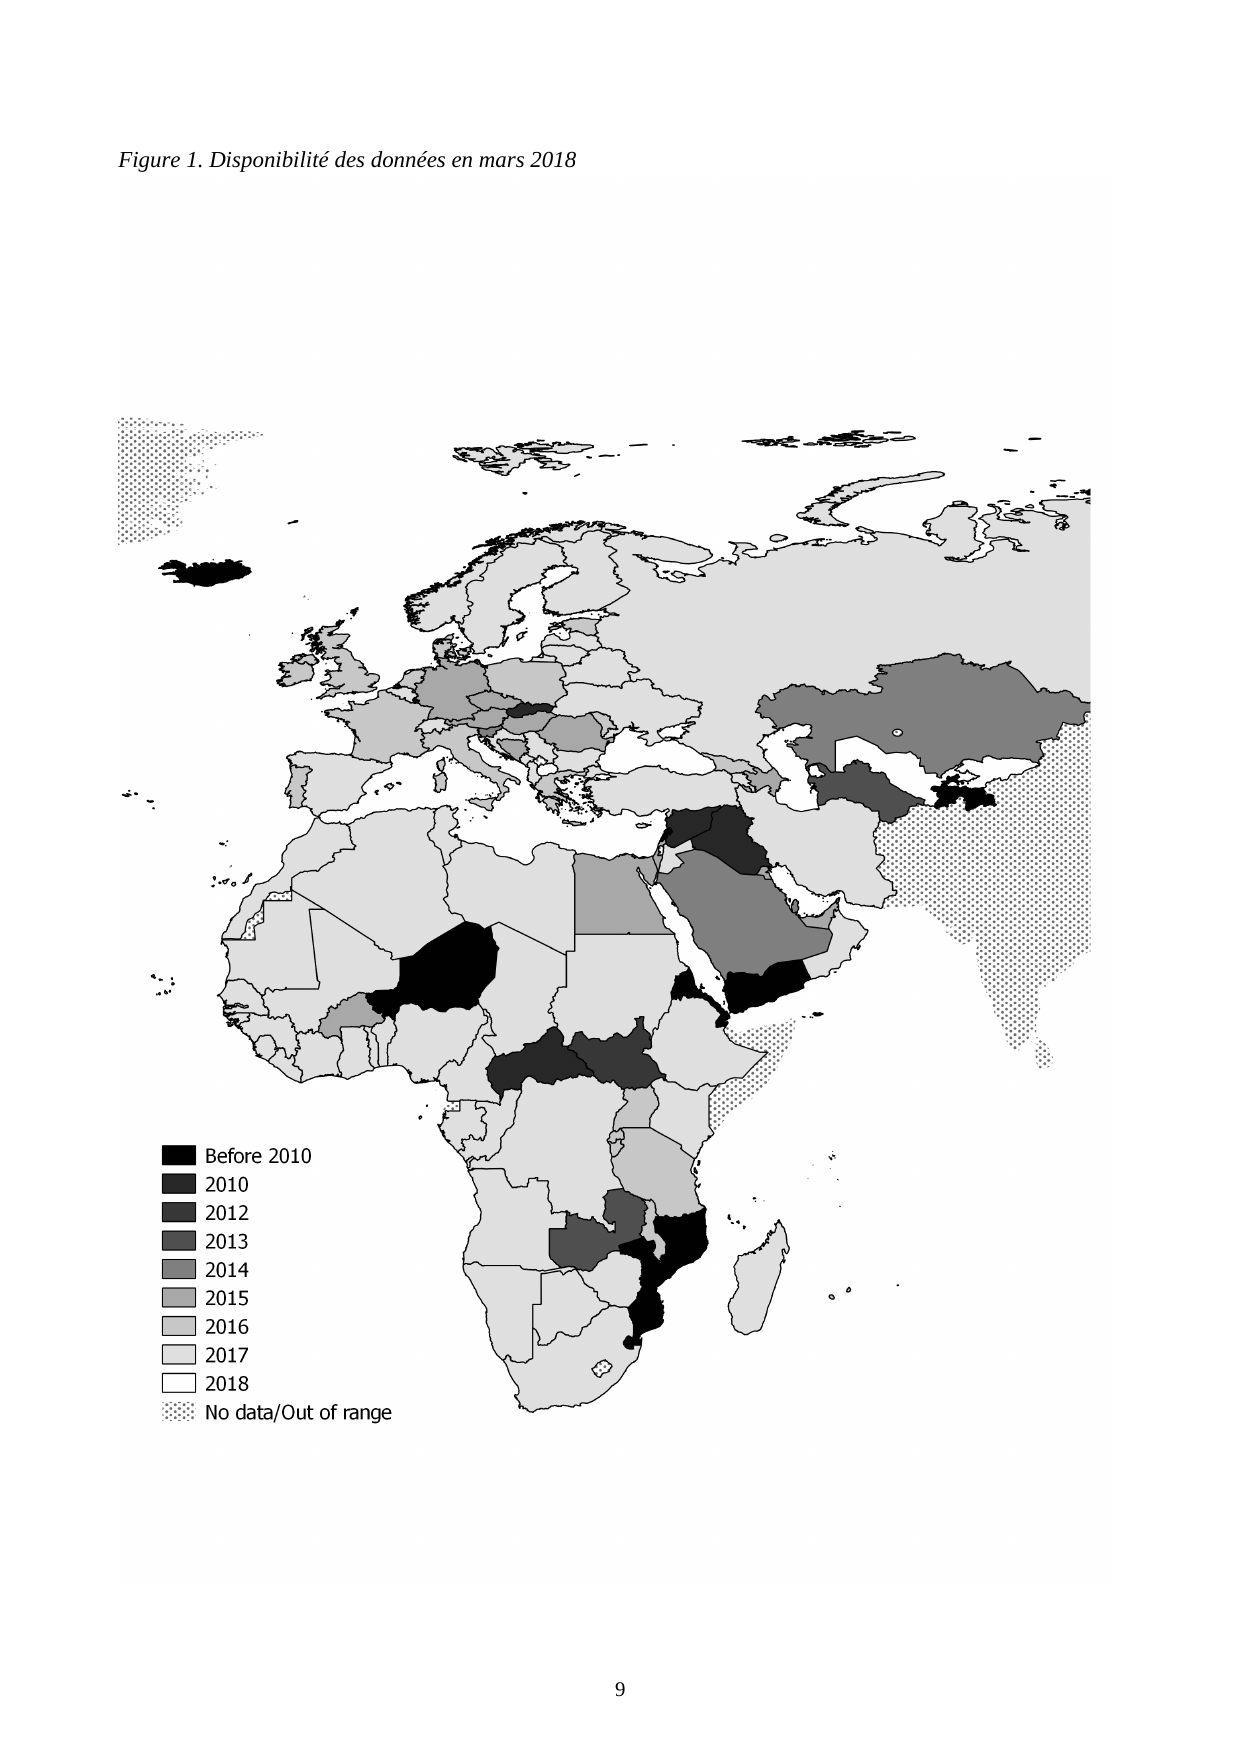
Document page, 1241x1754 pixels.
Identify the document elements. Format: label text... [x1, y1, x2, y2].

text Figure 1. Disponibilité des données en mars 2018 [118, 146, 1122, 172]
picture [118, 176, 1114, 1585]
